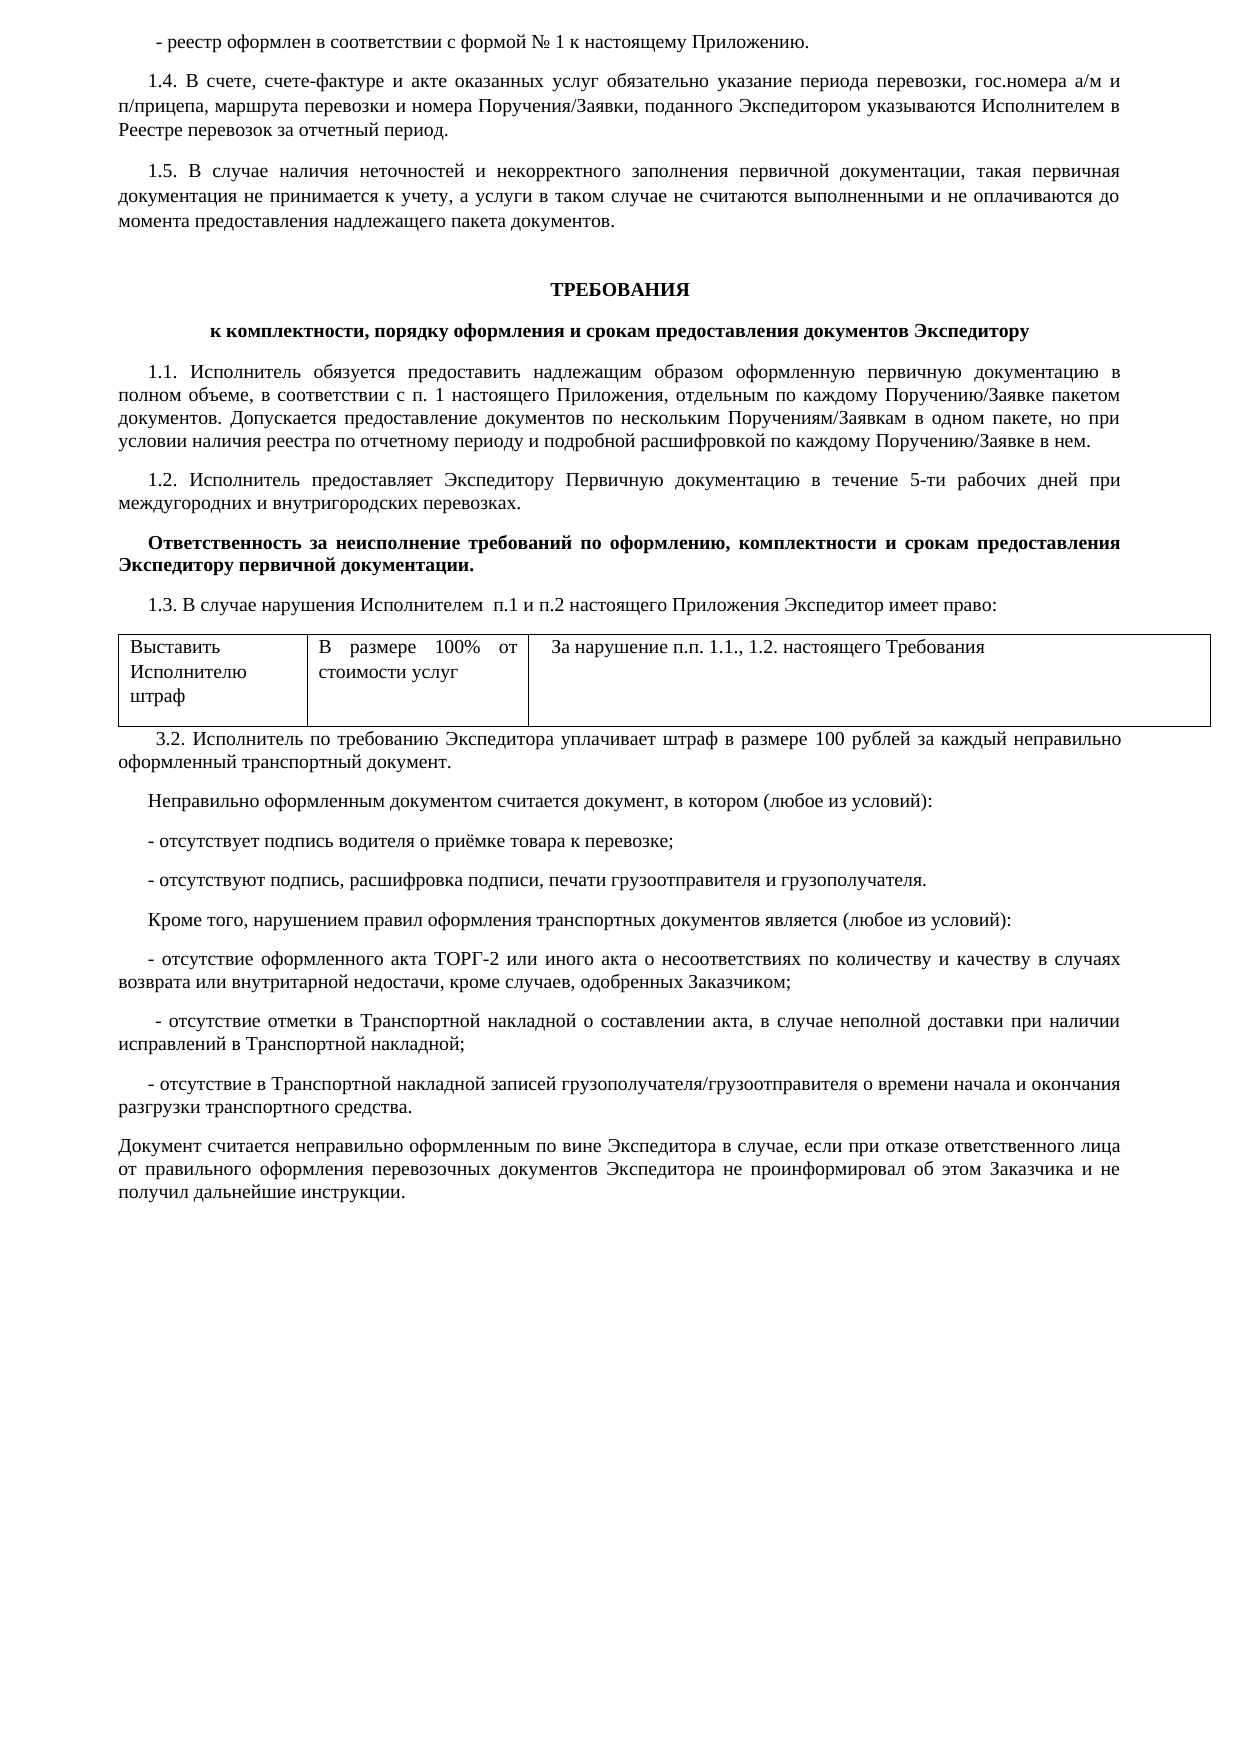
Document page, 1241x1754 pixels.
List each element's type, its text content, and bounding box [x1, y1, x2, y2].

text 1.1. Исполнитель обязуется предоставить надлежащим образом оформленную первичную документацию в полном объеме, в соответствии с п. 1 настоящего Приложения, отдельным по каждому Поручению/Заявке пакетом документов. Допускается предоставление документов по нескольким Поручениям/Заявкам в одном пакете, но при условии наличия реестра по отчетному периоду и подробной расшифровкой по каждому Поручению/Заявке в нем. [118, 360, 1122, 452]
text - отсутствует подпись водителя о приёмке товара к перевозке; [118, 829, 1122, 852]
text Ответственность за неисполнение требований по оформлению, комплектности и срокам предоставления Экспедитору первичной документации. [118, 531, 1122, 576]
text Документ считается неправильно оформленным по вине Экспедитора в случае, если при отказе ответственного лица от правильного оформления перевозочных документов Экспедитора не проинформировал об этом Заказчика и не получил дальнейшие инструкции. [118, 1134, 1122, 1202]
text - отсутствие оформленного акта ТОРГ-2 или иного акта о несоответствиях по количеству и качеству в случаях возврата или внутритарной недостачи, кроме случаев, одобренных Заказчиком; [118, 947, 1122, 993]
text 1.2. Исполнитель предоставляет Экспедитору Первичную документацию в течение 5-ти рабочих дней при междугородних и внутригородских перевозках. [118, 468, 1122, 514]
table_header За нарушение п.п. 1.1., 1.2. настоящего Требования [529, 635, 1210, 726]
text - отсутствие в Транспортной накладной записей грузополучателя/грузоотправителя о времени начала и окончания разгрузки транспортного средства. [118, 1072, 1122, 1117]
text - отсутствие отметки в Транспортной накладной о составлении акта, в случае неполной доставки при наличии исправлений в Транспортной накладной; [118, 1009, 1122, 1055]
text 1.5. В случае наличия неточностей и некорректного заполнения первичной документации, такая первичная документация не принимается к учету, а услуги в таком случае не считаются выполненными и не оплачиваются до момента предоставления надлежащего пакета документов. [118, 159, 1122, 231]
text ТРЕБОВАНИЯ [118, 278, 1122, 301]
text - реестр оформлен в соответствии с формой № 1 к настоящему Приложению. [118, 29, 1122, 52]
text 3.2. Исполнитель по требованию Экспедитора уплачивает штраф в размере 100 рублей за каждый неправильно оформленный транспортный документ. [118, 727, 1122, 773]
text к комплектности, порядку оформления и срокам предоставления документов Экспедитору [118, 319, 1122, 342]
table_header В размере 100% от стоимости услуг [308, 635, 528, 726]
text Неправильно оформленным документом считается документ, в котором (любое из условий): [118, 789, 1122, 812]
text 1.4. В счете, счете-фактуре и акте оказанных услуг обязательно указание периода перевозки, гос.номера а/м и п/прицепа, маршрута перевозки и номера Поручения/Заявки, поданного Экспедитором указываются Исполнителем в Реестре перевозок за отчетный период. [118, 69, 1122, 141]
text 1.3. В случае нарушения Исполнителем п.1 и п.2 настоящего Приложения Экспедитор имеет право: [118, 593, 1122, 616]
text - отсутствуют подпись, расшифровка подписи, печати грузоотправителя и грузополучателя. [118, 868, 1122, 891]
text Кроме того, нарушением правил оформления транспортных документов является (любое из условий): [118, 908, 1122, 931]
table_header Выставить Исполнителю штраф [119, 635, 307, 726]
